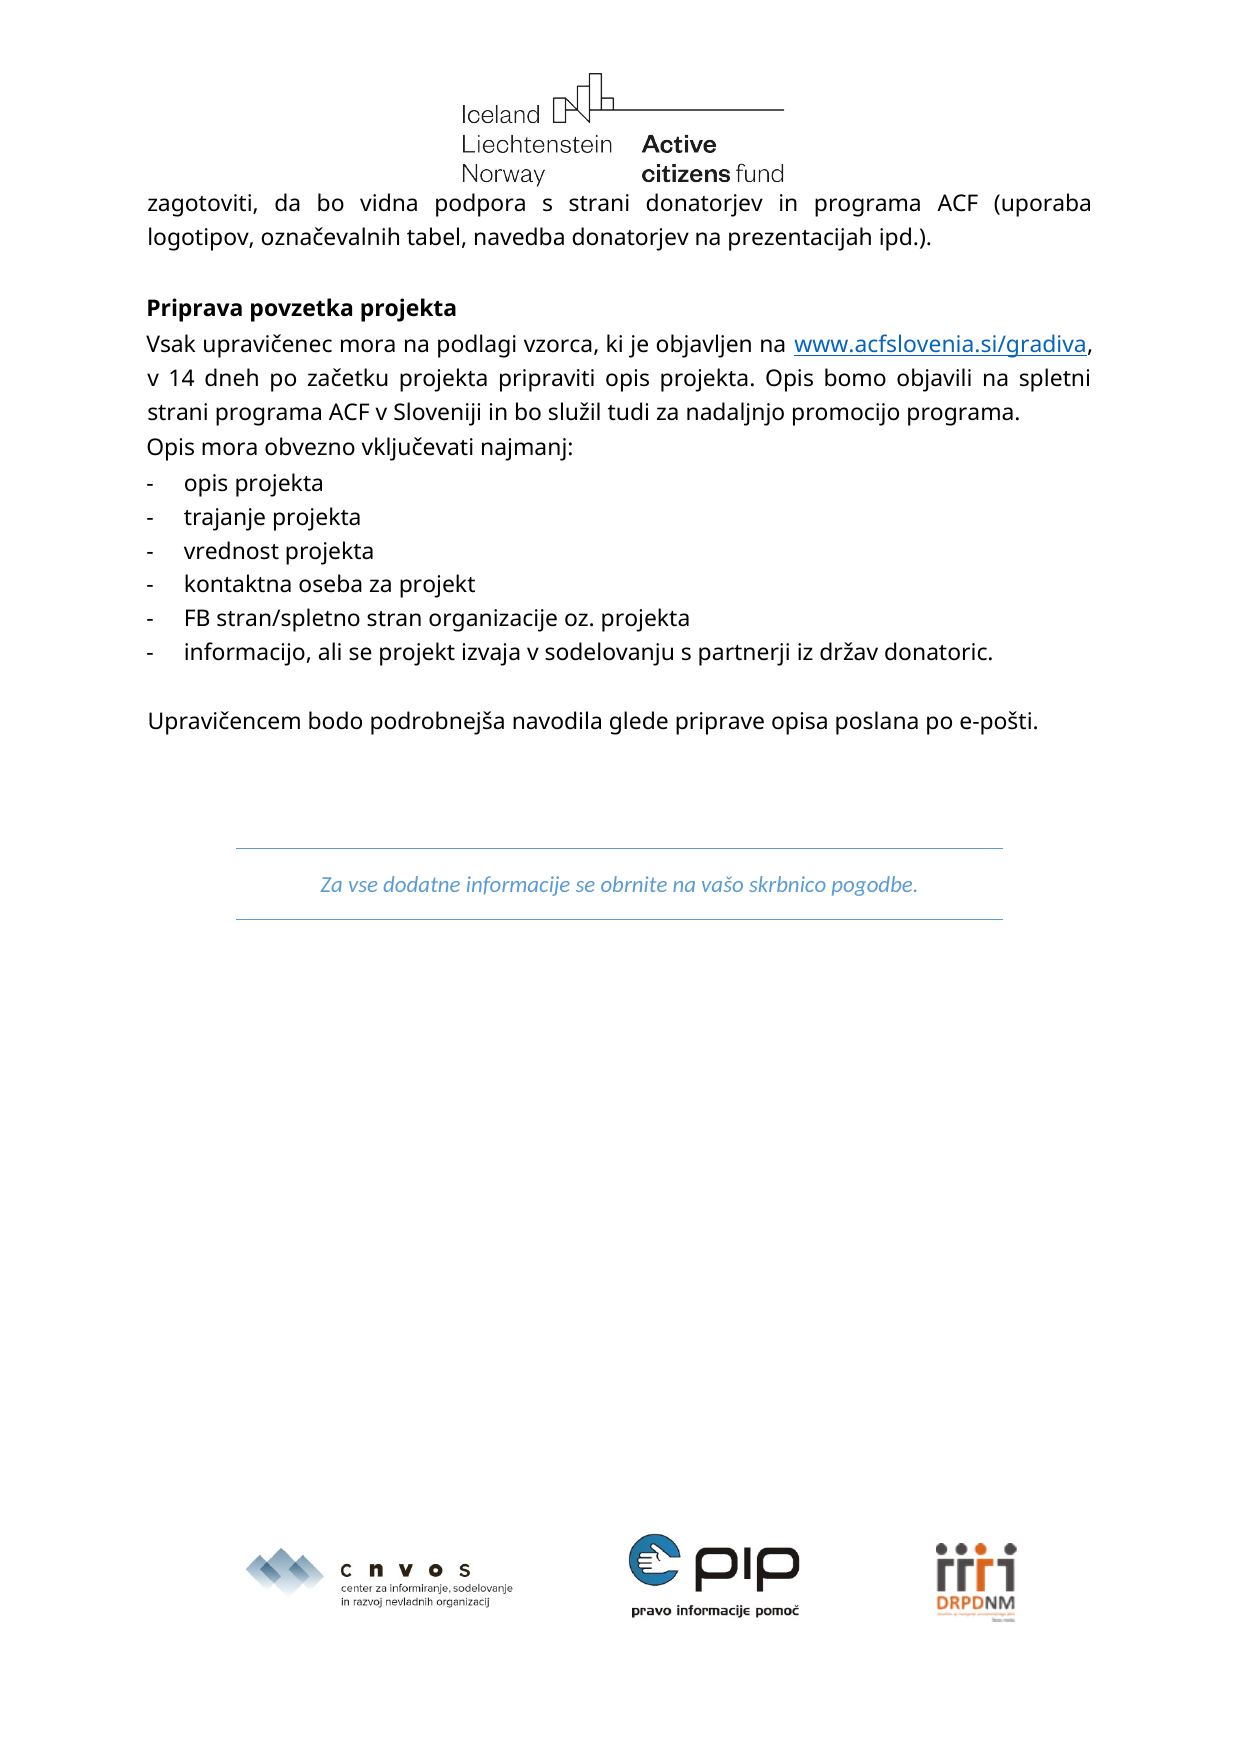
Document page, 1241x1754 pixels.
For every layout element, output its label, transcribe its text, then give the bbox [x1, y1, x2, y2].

list trajanje projekta [146, 501, 1093, 532]
picture [244, 1546, 529, 1622]
text Priprava povzetka projekta [146, 292, 1093, 324]
picture [936, 1543, 1017, 1622]
list informacijo, ali se projekt izvaja v sodelovanju s partnerji iz držav donatoric. [146, 636, 1093, 667]
list kontaktna oseba za projekt [146, 568, 1093, 599]
text Opis mora obvezno vključevati najmanj: [146, 431, 1093, 463]
text Upravičencem bodo podrobnejša navodila glede priprave opisa poslana po e-pošti. [147, 705, 1093, 737]
text Vsak upravičenec mora na podlagi vzorca, ki je objavljen na www.acfslovenia.si/gradiva, v 14 dneh po začetku projekta pripraviti opis projekta. Opis bomo objavili na spletni strani programa ACF v Sloveniji in bo služil tudi za nadaljnjo promocijo programa. [146, 328, 1093, 427]
list FB stran/spletno stran organizacije oz. projekta [146, 602, 1093, 633]
text Za vse dodatne informacije se obrnite na vašo skrbnico pogodbe. [236, 849, 1003, 919]
list opis projekta [146, 467, 1093, 498]
picture [621, 1526, 802, 1622]
list vrednost projekta [146, 534, 1093, 566]
picture [461, 73, 785, 188]
